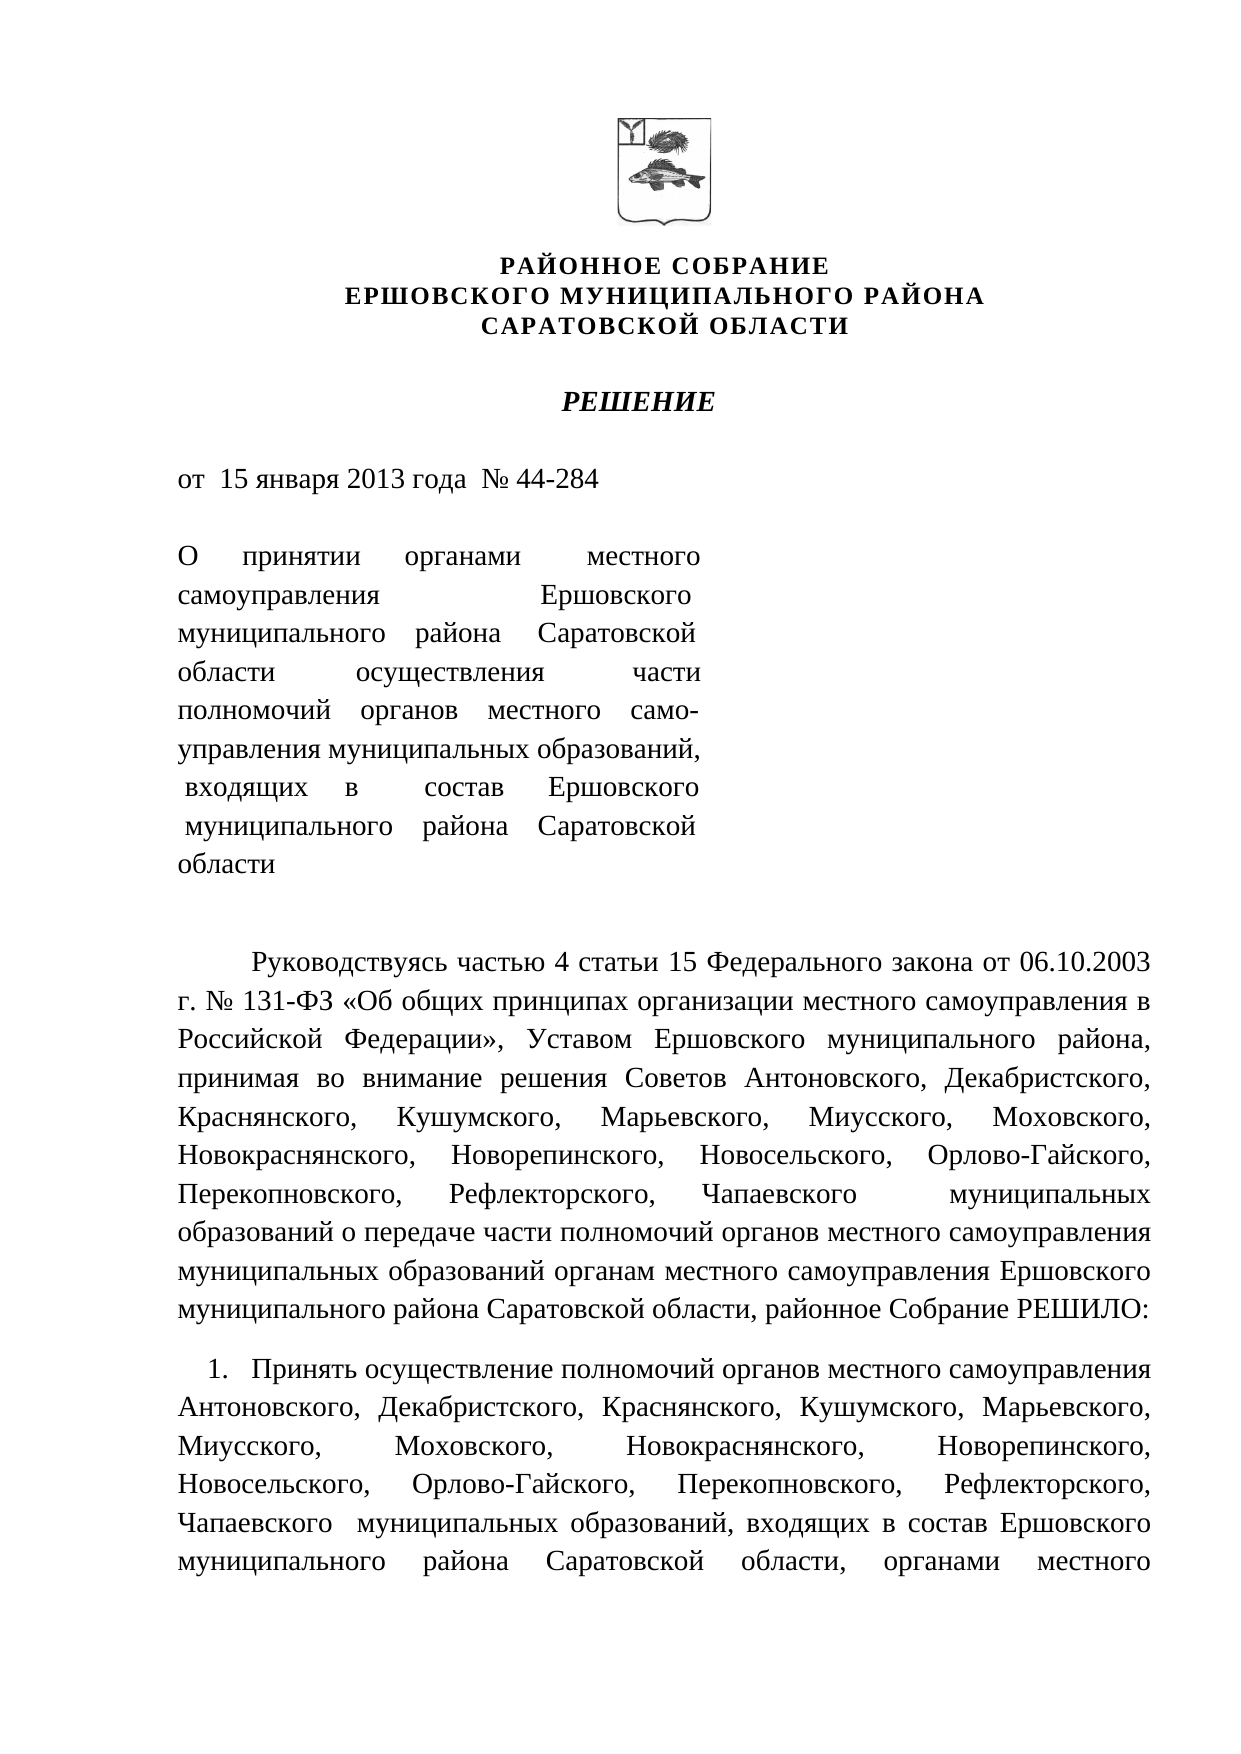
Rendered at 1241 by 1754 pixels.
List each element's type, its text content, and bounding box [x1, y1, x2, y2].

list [177, 1351, 1152, 1577]
text ЕРШОВСКОГО МУНИЦИПАЛЬНОГО РАЙОНА [177, 281, 1152, 310]
text области [177, 847, 1152, 880]
text РЕШЕНИЕ [177, 384, 1152, 418]
text РАЙОННОЕ СОБРАНИЕ [177, 251, 1152, 280]
text самоуправления Ершовского [177, 577, 1152, 610]
text управления муниципальных образований, [177, 731, 1152, 764]
text области осуществления части [177, 654, 1152, 687]
picture [617, 118, 712, 226]
text САРАТОВСКОЙ ОБЛАСТИ [177, 311, 1152, 340]
text входящих в состав Ершовского [177, 769, 1152, 803]
text от 15 января 2013 года № 44-284 [177, 461, 1152, 495]
text Руководствуясь частью 4 статьи 15 Федерального закона от 06.10.2003 г. № 131-ФЗ «Об общих принципах организации местного самоуправления в Российской Федерации», Уставом Ершовского муниципального района, принимая во внимание решения Советов Антоновского, Декабристского, Краснянского, Кушумского, Марьевского, Миусского, Моховского, Новокраснянского, Новорепинского, Новосельского, Орлово-Гайского, Перекопновского, Рефлекторского, Чапаевского муниципальных образований о передаче части полномочий органов местного самоуправления муниципальных образований органам местного самоуправления Ершовского муниципального района Саратовской области, районное Собрание РЕШИЛО: [177, 944, 1152, 1325]
text полномочий органов местного само- [177, 692, 1152, 726]
text муниципального района Саратовской [177, 615, 1152, 649]
text муниципального района Саратовской [177, 808, 1152, 842]
text О принятии органами местного [177, 538, 1152, 572]
